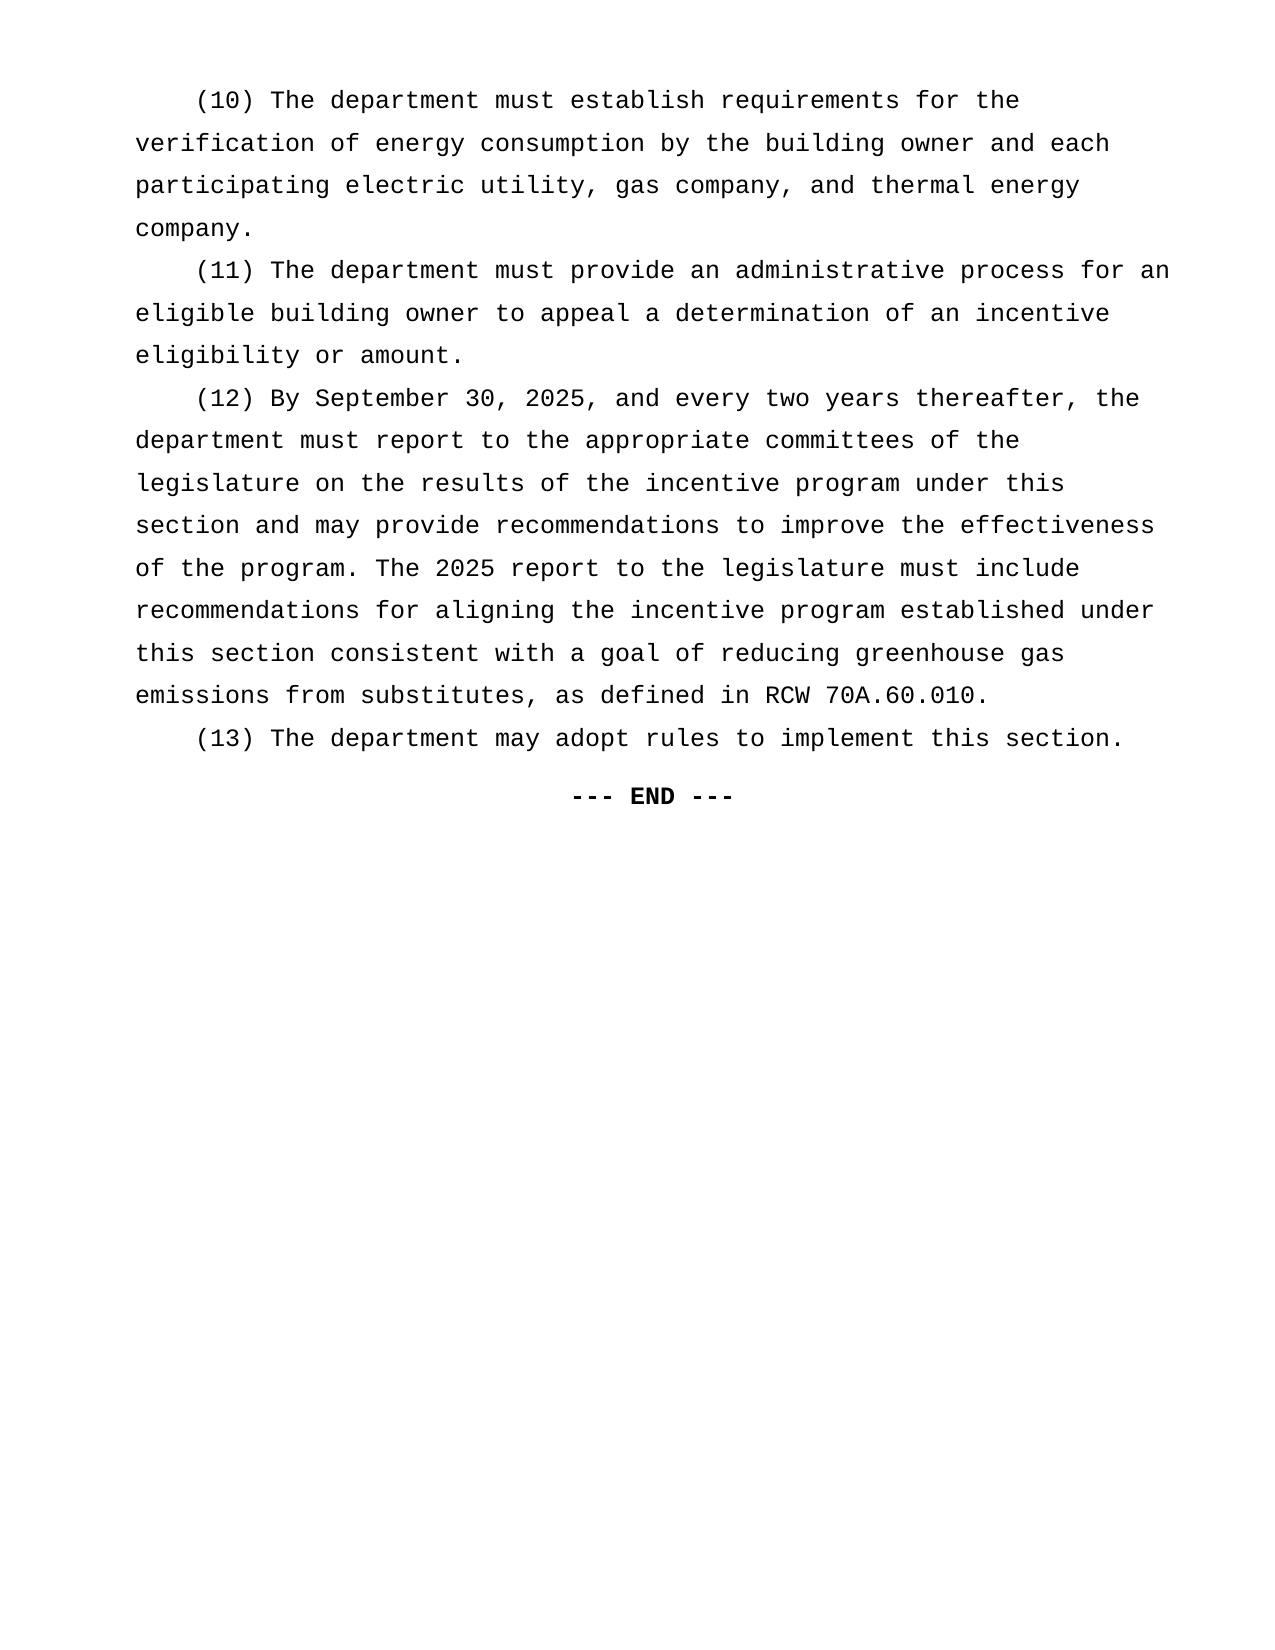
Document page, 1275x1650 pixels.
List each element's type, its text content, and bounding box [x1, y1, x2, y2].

text (13) The department may adopt rules to implement this section. [135, 712, 1170, 755]
text --- END --- [135, 783, 1170, 812]
text (12) By September 30, 2025, and every two years thereafter, the department must report to the appropriate committees of the legislature on the results of the incentive program under this section and may provide recommendations to improve the effectiveness of the program. The 2025 report to the legislature must include recommendations for aligning the incentive program established under this section consistent with a goal of reducing greenhouse gas emissions from substitutes, as defined in RCW 70A.60.010. [135, 372, 1170, 712]
text (10) The department must establish requirements for the verification of energy consumption by the building owner and each participating electric utility, gas company, and thermal energy company. [135, 75, 1170, 245]
text (11) The department must provide an administrative process for an eligible building owner to appeal a determination of an incentive eligibility or amount. [135, 245, 1170, 372]
